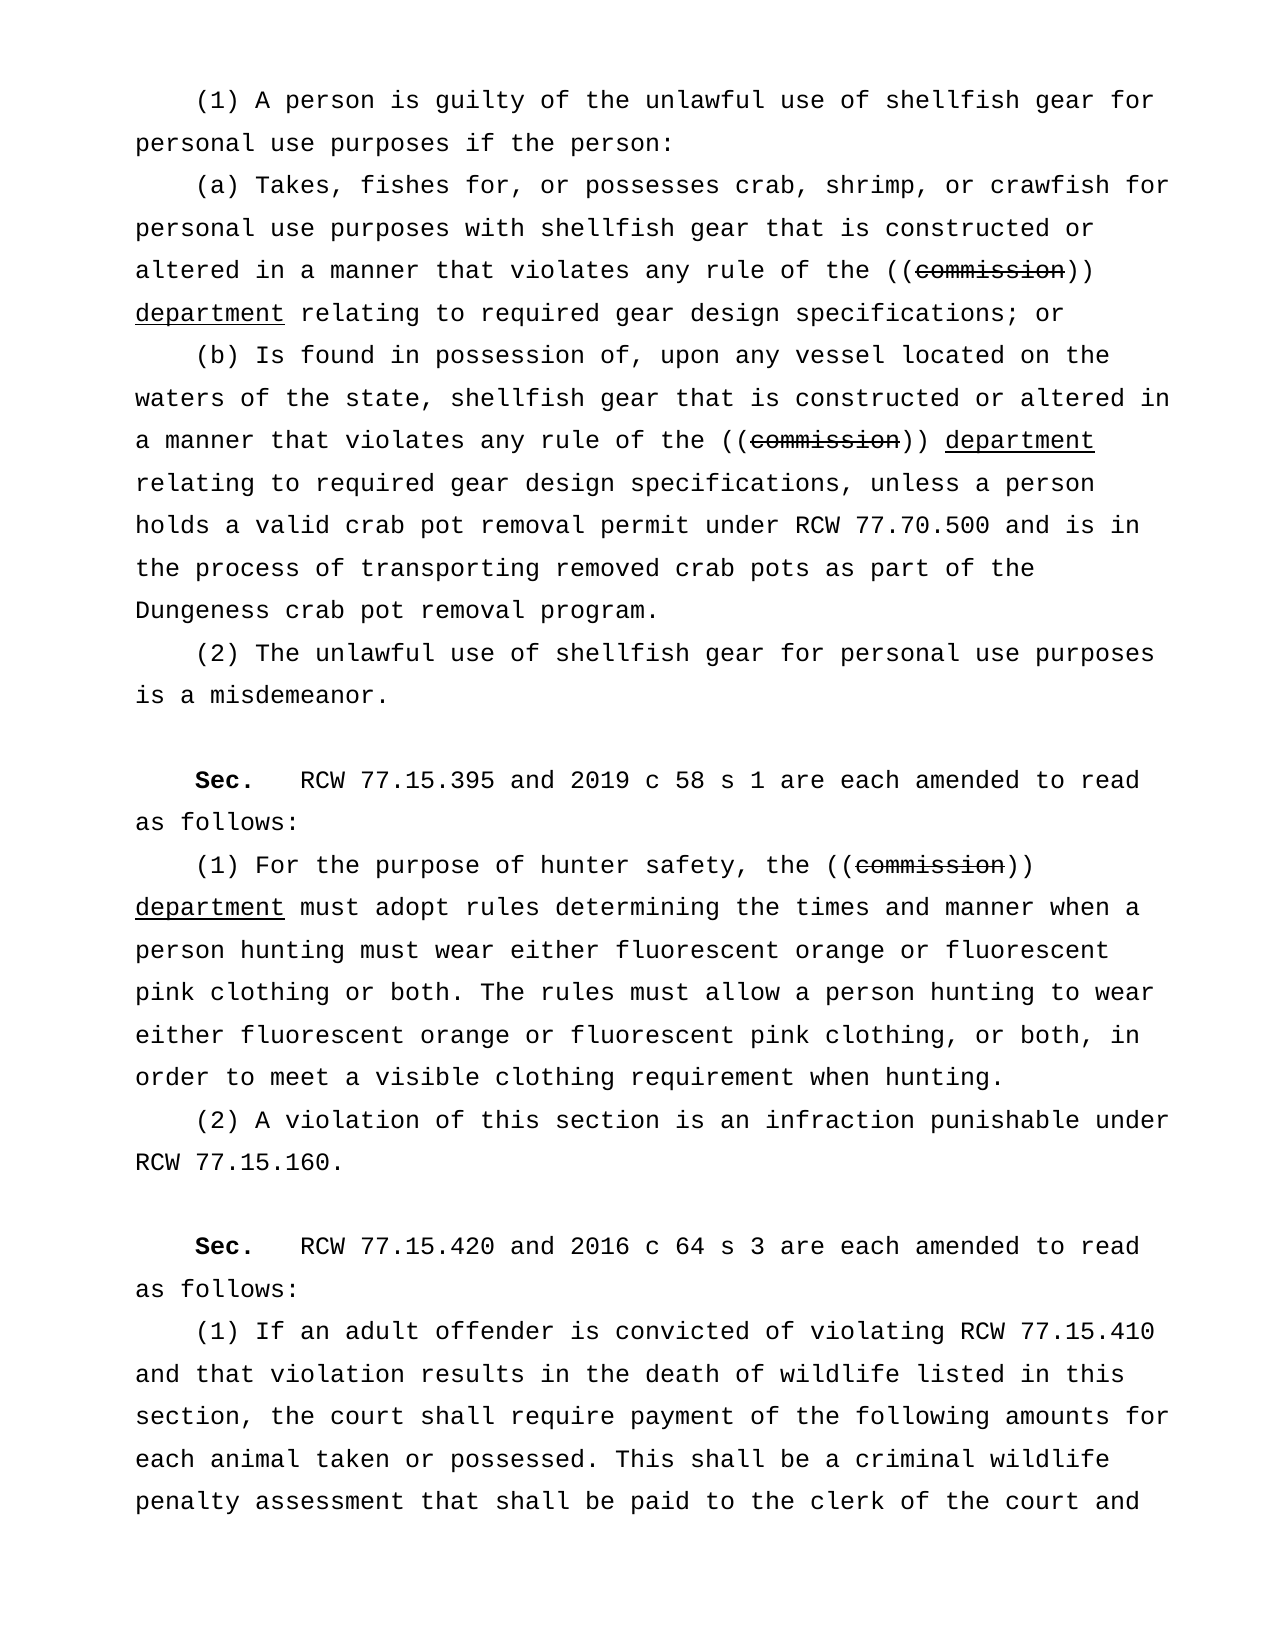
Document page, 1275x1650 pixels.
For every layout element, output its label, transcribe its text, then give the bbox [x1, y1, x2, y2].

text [135, 1306, 1170, 1518]
text (2) A violation of this section is an infraction punishable under RCW 77.15.160. [135, 1094, 1170, 1179]
text (1) A person is guilty of the unlawful use of shellfish gear for personal use purposes if the person: [135, 75, 1170, 160]
text (b) Is found in possession of, upon any vessel located on the waters of the state, shellfish gear that is constructed or altered in a manner that violates any rule of the ((commission)) department relating to required gear design specifications, unless a person holds a valid crab pot removal permit under RCW 77.70.500 and is in the process of transporting removed crab pots as part of the Dungeness crab pot removal program. [135, 330, 1170, 627]
text (a) Takes, fishes for, or possesses crab, shrimp, or crawfish for personal use purposes with shellfish gear that is constructed or altered in a manner that violates any rule of the ((commission)) department relating to required gear design specifications; or [135, 160, 1170, 330]
text Sec. RCW 77.15.420 and 2016 c 64 s 3 are each amended to read as follows: [135, 1221, 1170, 1306]
text (2) The unlawful use of shellfish gear for personal use purposes is a misdemeanor. [135, 627, 1170, 712]
text (1) For the purpose of hunter safety, the ((commission)) department must adopt rules determining the times and manner when a person hunting must wear either fluorescent orange or fluorescent pink clothing or both. The rules must allow a person hunting to wear either fluorescent orange or fluorescent pink clothing, or both, in order to meet a visible clothing requirement when hunting. [135, 839, 1170, 1094]
text Sec. RCW 77.15.395 and 2019 c 58 s 1 are each amended to read as follows: [135, 754, 1170, 839]
